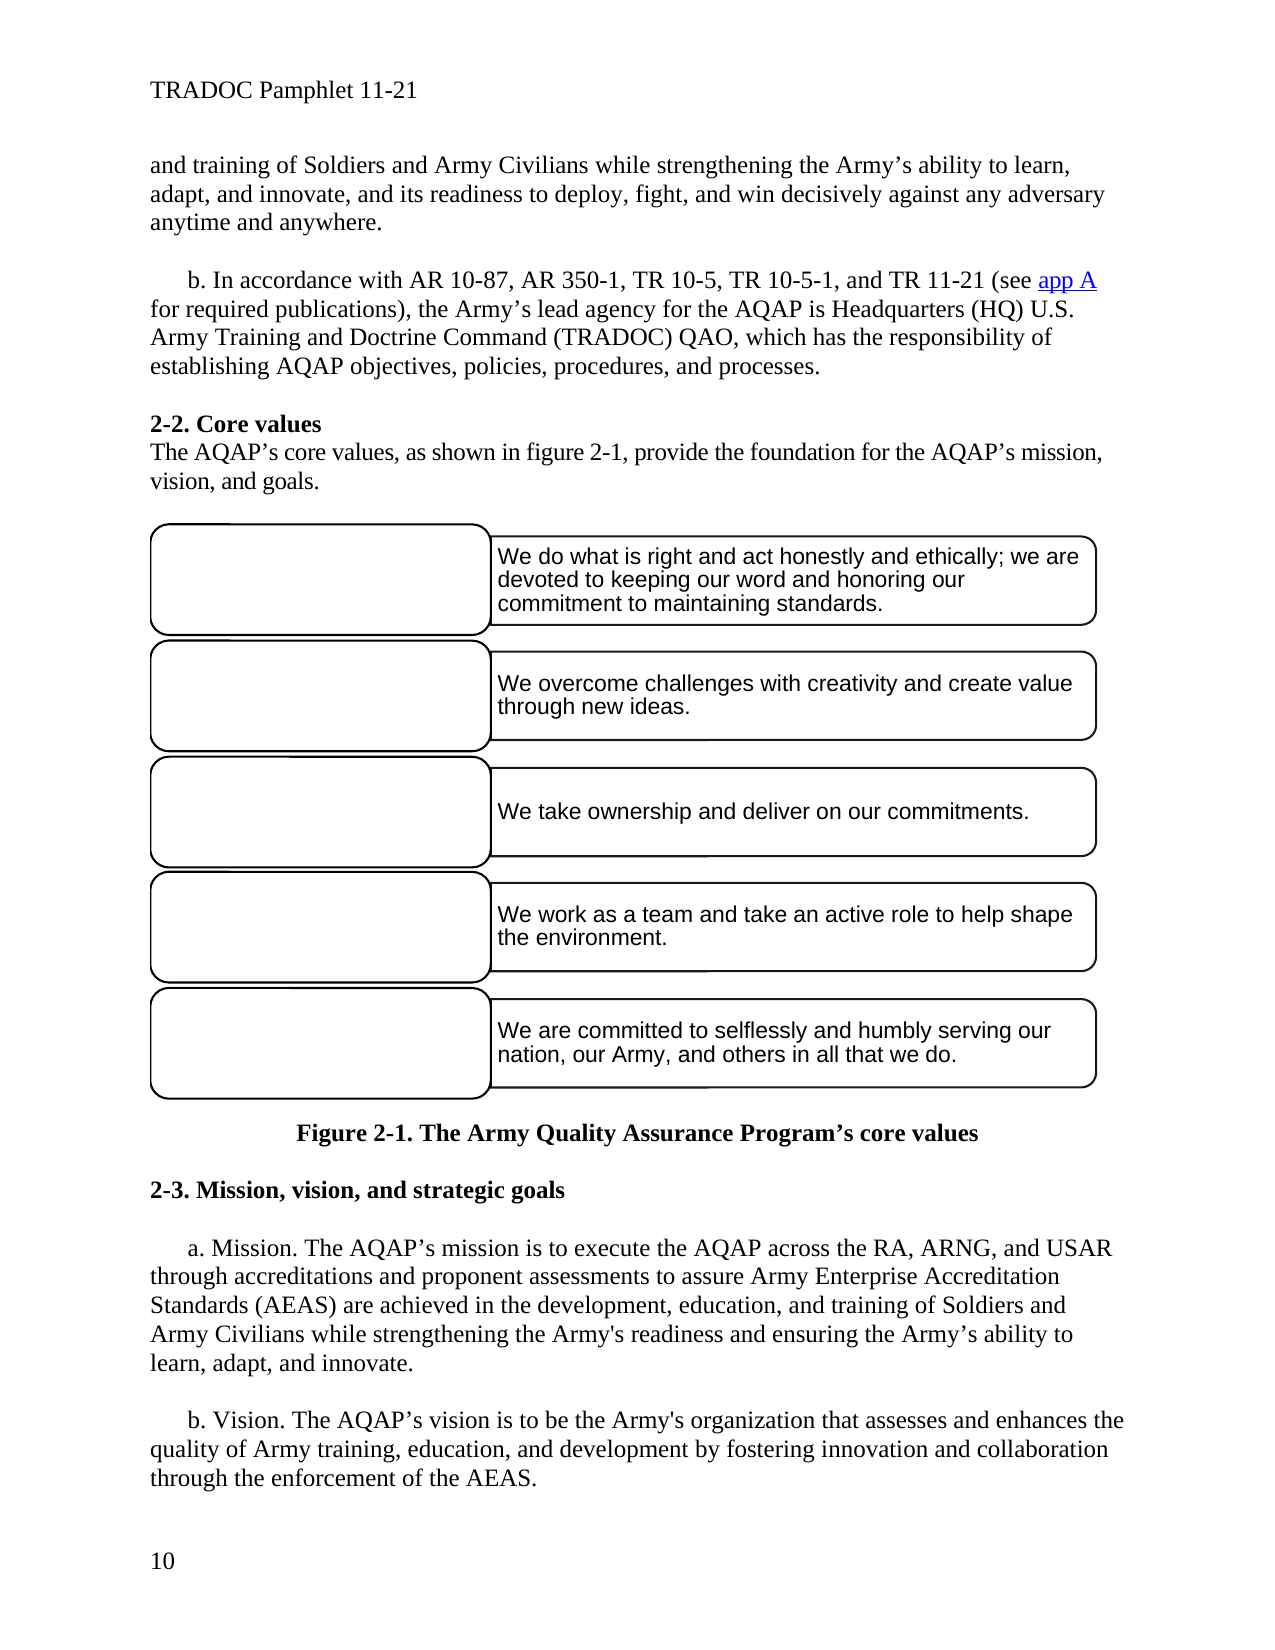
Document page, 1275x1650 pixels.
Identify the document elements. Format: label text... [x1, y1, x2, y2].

text The AQAP’s core values, as shown in figure 2-1, provide the foundation for the AQAP’s mission, vision, and goals. [150, 437, 1125, 495]
subtitle Mission, vision, and strategic goals [150, 1175, 1125, 1204]
text b. In accordance with AR 10-87, AR 350-1, TR 10-5, TR 10-5-1, and TR 11-21 (see app A for required publications), the Army’s lead agency for the AQAP is Headquarters (HQ) U.S. Army Training and Doctrine Command (TRADOC) QAO, which has the responsibility of establishing AQAP objectives, policies, procedures, and processes. [150, 265, 1125, 380]
text Figure 2-1. The Army Quality Assurance Program’s core values [150, 1118, 1125, 1146]
subtitle Core values [150, 409, 1125, 437]
text a. Mission. The AQAP’s mission is to execute the AQAP across the RA, ARNG, and USAR through accreditations and proponent assessments to assure Army Enterprise Accreditation Standards (AEAS) are achieved in the development, education, and training of Soldiers and Army Civilians while strengthening the Army's readiness and ensuring the Army’s ability to learn, adapt, and innovate. [150, 1233, 1125, 1376]
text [150, 150, 1125, 236]
text b. Vision. The AQAP’s vision is to be the Army's organization that assesses and enhances the quality of Army training, education, and development by fostering innovation and collaboration through the enforcement of the AEAS. [150, 1405, 1125, 1491]
